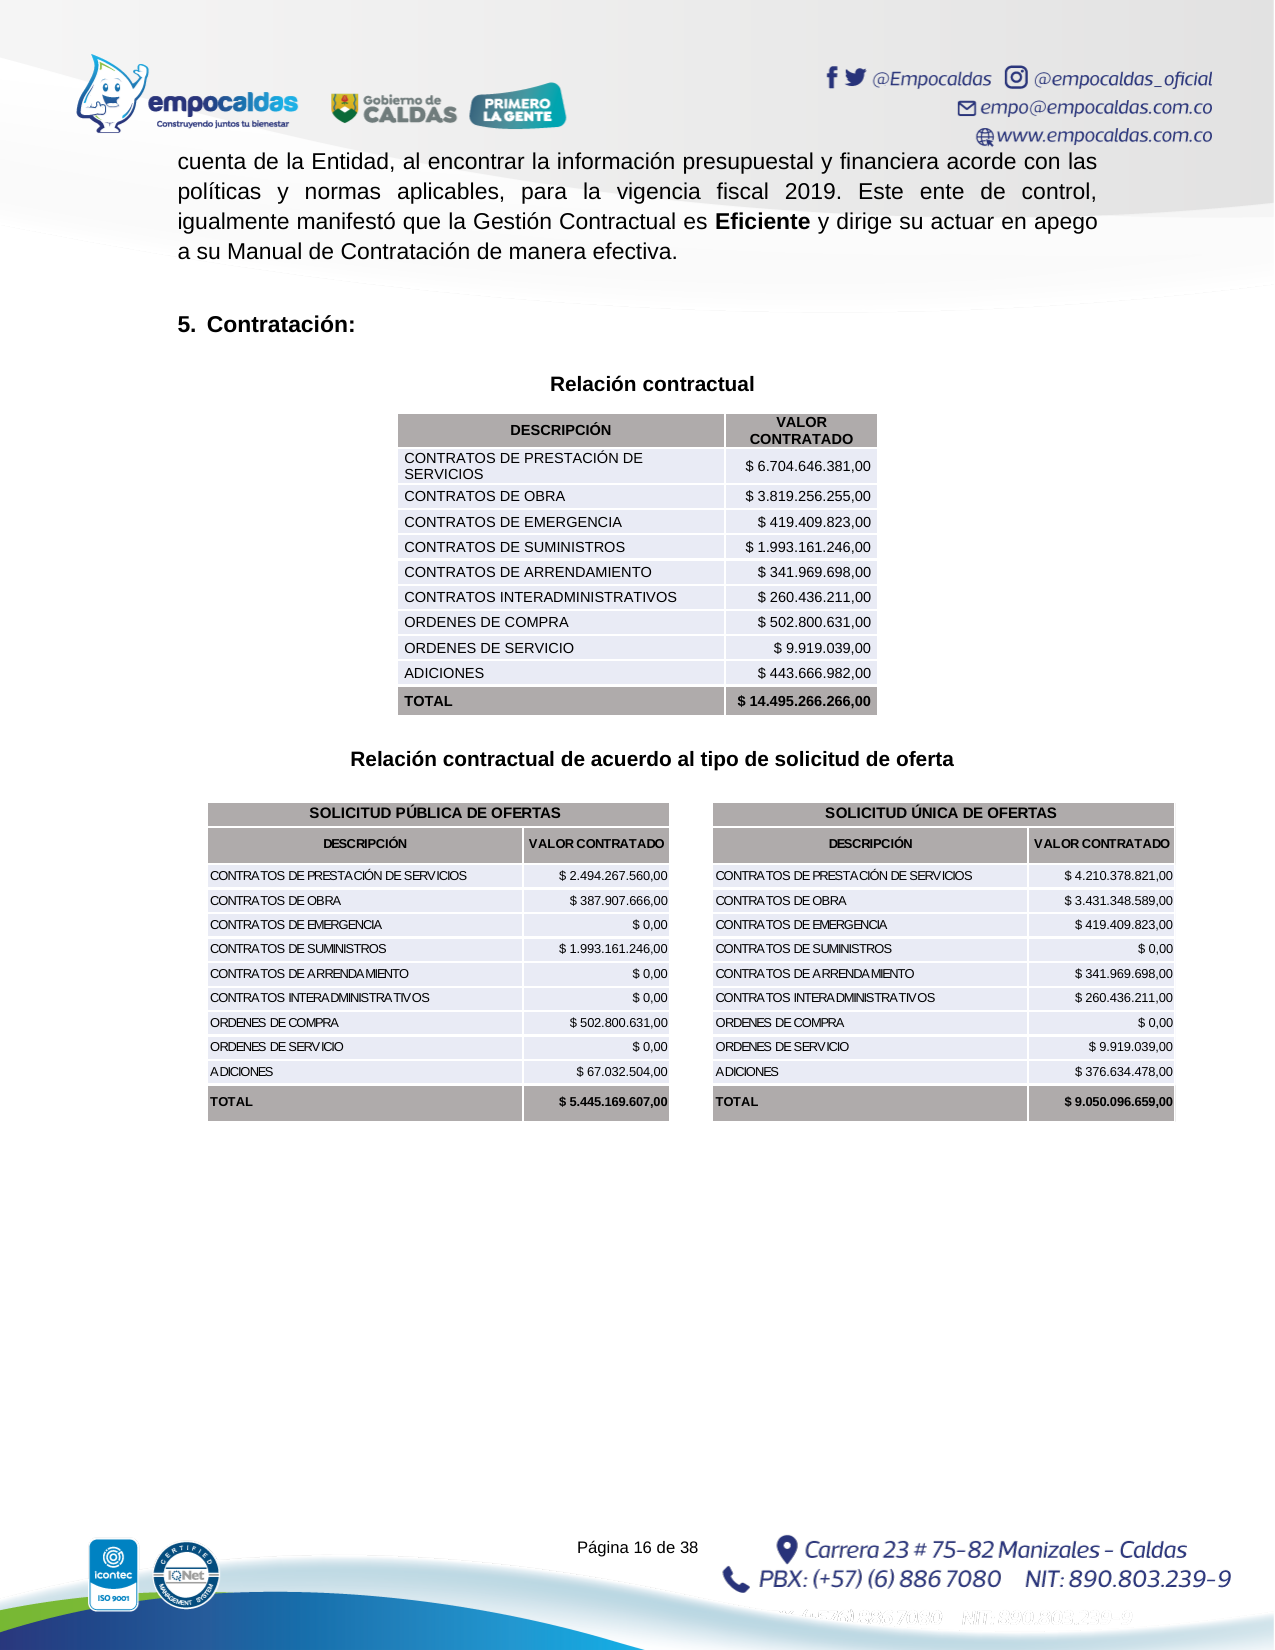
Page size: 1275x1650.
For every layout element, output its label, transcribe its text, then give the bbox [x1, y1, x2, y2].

table_cell CONTRATOS DE OBRA [398, 485, 724, 508]
table_cell CONTRATOS INTERADMINISTRATIVOS [398, 586, 724, 609]
table_cell $ 14.495.266.266,00 [726, 687, 877, 715]
table_cell $ 9.919.039,00 [726, 636, 877, 659]
table_header VALOR CONTRATADO [726, 414, 877, 447]
table_cell $ 419.409.823,00 [726, 510, 877, 533]
table_header DESCRIPCIÓN [398, 414, 724, 447]
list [177, 148, 1098, 264]
table_cell ORDENES DE COMPRA [398, 611, 724, 634]
picture [0, 0, 1275, 1650]
table_cell CONTRATOS DE SUMINISTROS [398, 535, 724, 558]
table_cell CONTRATOS DE ARRENDAMIENTO [398, 561, 724, 584]
table_cell CONTRATOS DE EMERGENCIA [398, 510, 724, 533]
table_cell $ 3.819.256.255,00 [726, 485, 877, 508]
list 5. Contratación: [177, 311, 1098, 337]
table_cell $ 502.800.631,00 [726, 611, 877, 634]
table_cell TOTAL [398, 687, 724, 715]
table_cell ADICIONES [398, 661, 724, 684]
table_cell $ 443.666.982,00 [726, 661, 877, 684]
list Relación contractual de acuerdo al tipo de solicitud de oferta [207, 747, 1098, 771]
table_cell $ 341.969.698,00 [726, 561, 877, 584]
list Relación contractual [207, 372, 1098, 396]
table_cell $ 1.993.161.246,00 [726, 535, 877, 558]
table_cell $ 260.436.211,00 [726, 586, 877, 609]
table_cell ORDENES DE SERVICIO [398, 636, 724, 659]
table_cell $ 6.704.646.381,00 [726, 449, 877, 483]
table_cell CONTRATOS DE PRESTACIÓN DE SERVICIOS [398, 449, 724, 483]
